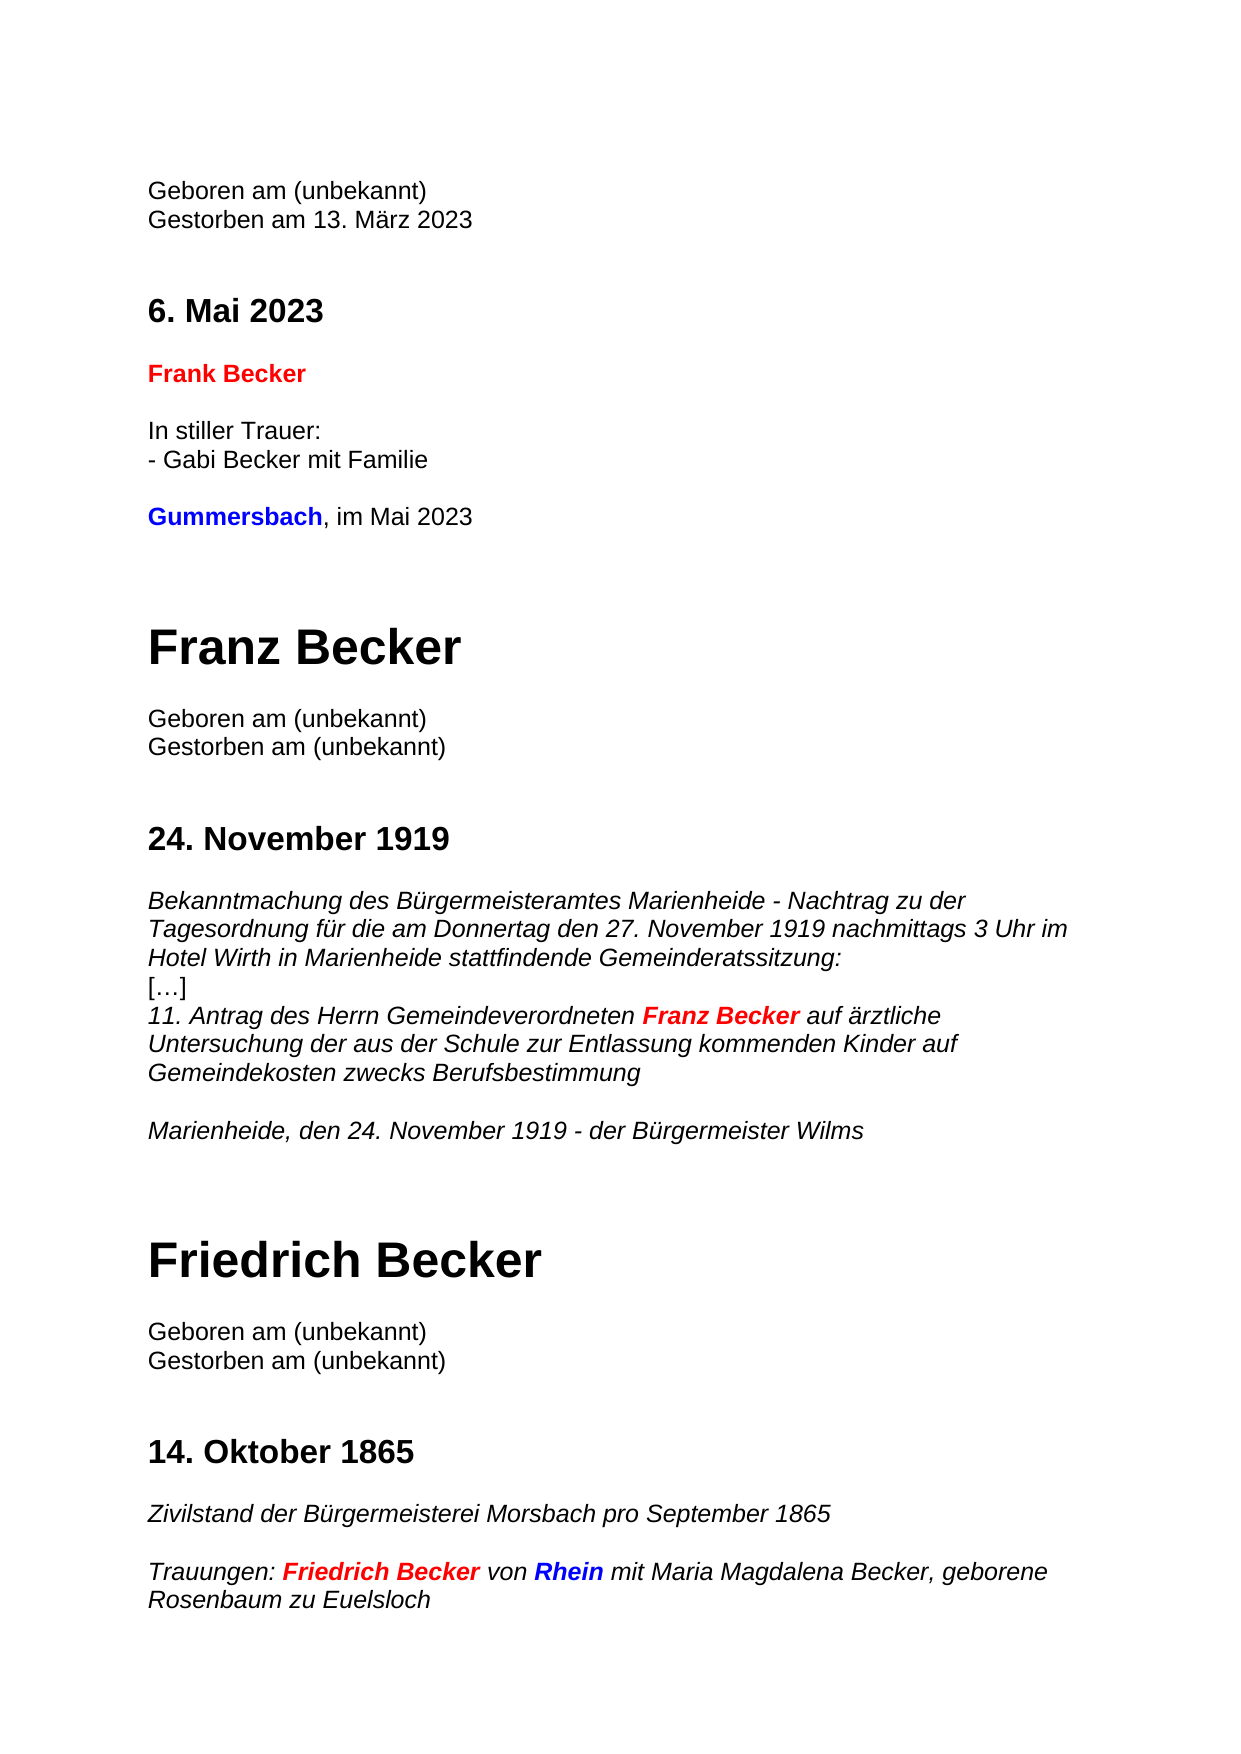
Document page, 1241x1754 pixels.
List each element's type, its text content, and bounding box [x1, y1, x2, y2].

text Friedrich Becker [148, 1231, 1093, 1288]
text 6. Mai 2023 [148, 291, 1093, 330]
text Trauungen: Friedrich Becker von Rhein mit Maria Magdalena Becker, geborene Rosenbaum zu Euelsloch [148, 1557, 1093, 1614]
text 14. Oktober 1865 [148, 1432, 1093, 1470]
text Gestorben am 13. März 2023 [148, 205, 1093, 234]
text Geboren am (unbekannt) [148, 1317, 1093, 1346]
text […] [148, 972, 1093, 1001]
text In stiller Trauer: [148, 416, 1093, 445]
text Zivilstand der Bürgermeisterei Morsbach pro September 1865 [148, 1499, 1093, 1528]
text Franz Becker [148, 617, 1093, 675]
text Bekanntmachung des Bürgermeisteramtes Marienheide - Nachtrag zu der Tagesordnung für die am Donnertag den 27. November 1919 nachmittags 3 Uhr im Hotel Wirth in Marienheide stattfindende Gemeinderatssitzung: [148, 886, 1093, 972]
text Gestorben am (unbekannt) [148, 732, 1093, 761]
text Gestorben am (unbekannt) [148, 1346, 1093, 1374]
text Geboren am (unbekannt) [148, 703, 1093, 732]
text Frank Becker [148, 358, 1093, 387]
text Gummersbach, im Mai 2023 [148, 502, 1093, 531]
text Marienheide, den 24. November 1919 - der Bürgermeister Wilms [148, 1116, 1093, 1144]
text - Gabi Becker mit Familie [148, 445, 1093, 473]
text Geboren am (unbekannt) [148, 176, 1093, 205]
text 24. November 1919 [148, 818, 1093, 857]
text 11. Antrag des Herrn Gemeindeverordneten Franz Becker auf ärztliche Untersuchung der aus der Schule zur Entlassung kommenden Kinder auf Gemeindekosten zwecks Berufsbestimmung [148, 1001, 1093, 1087]
